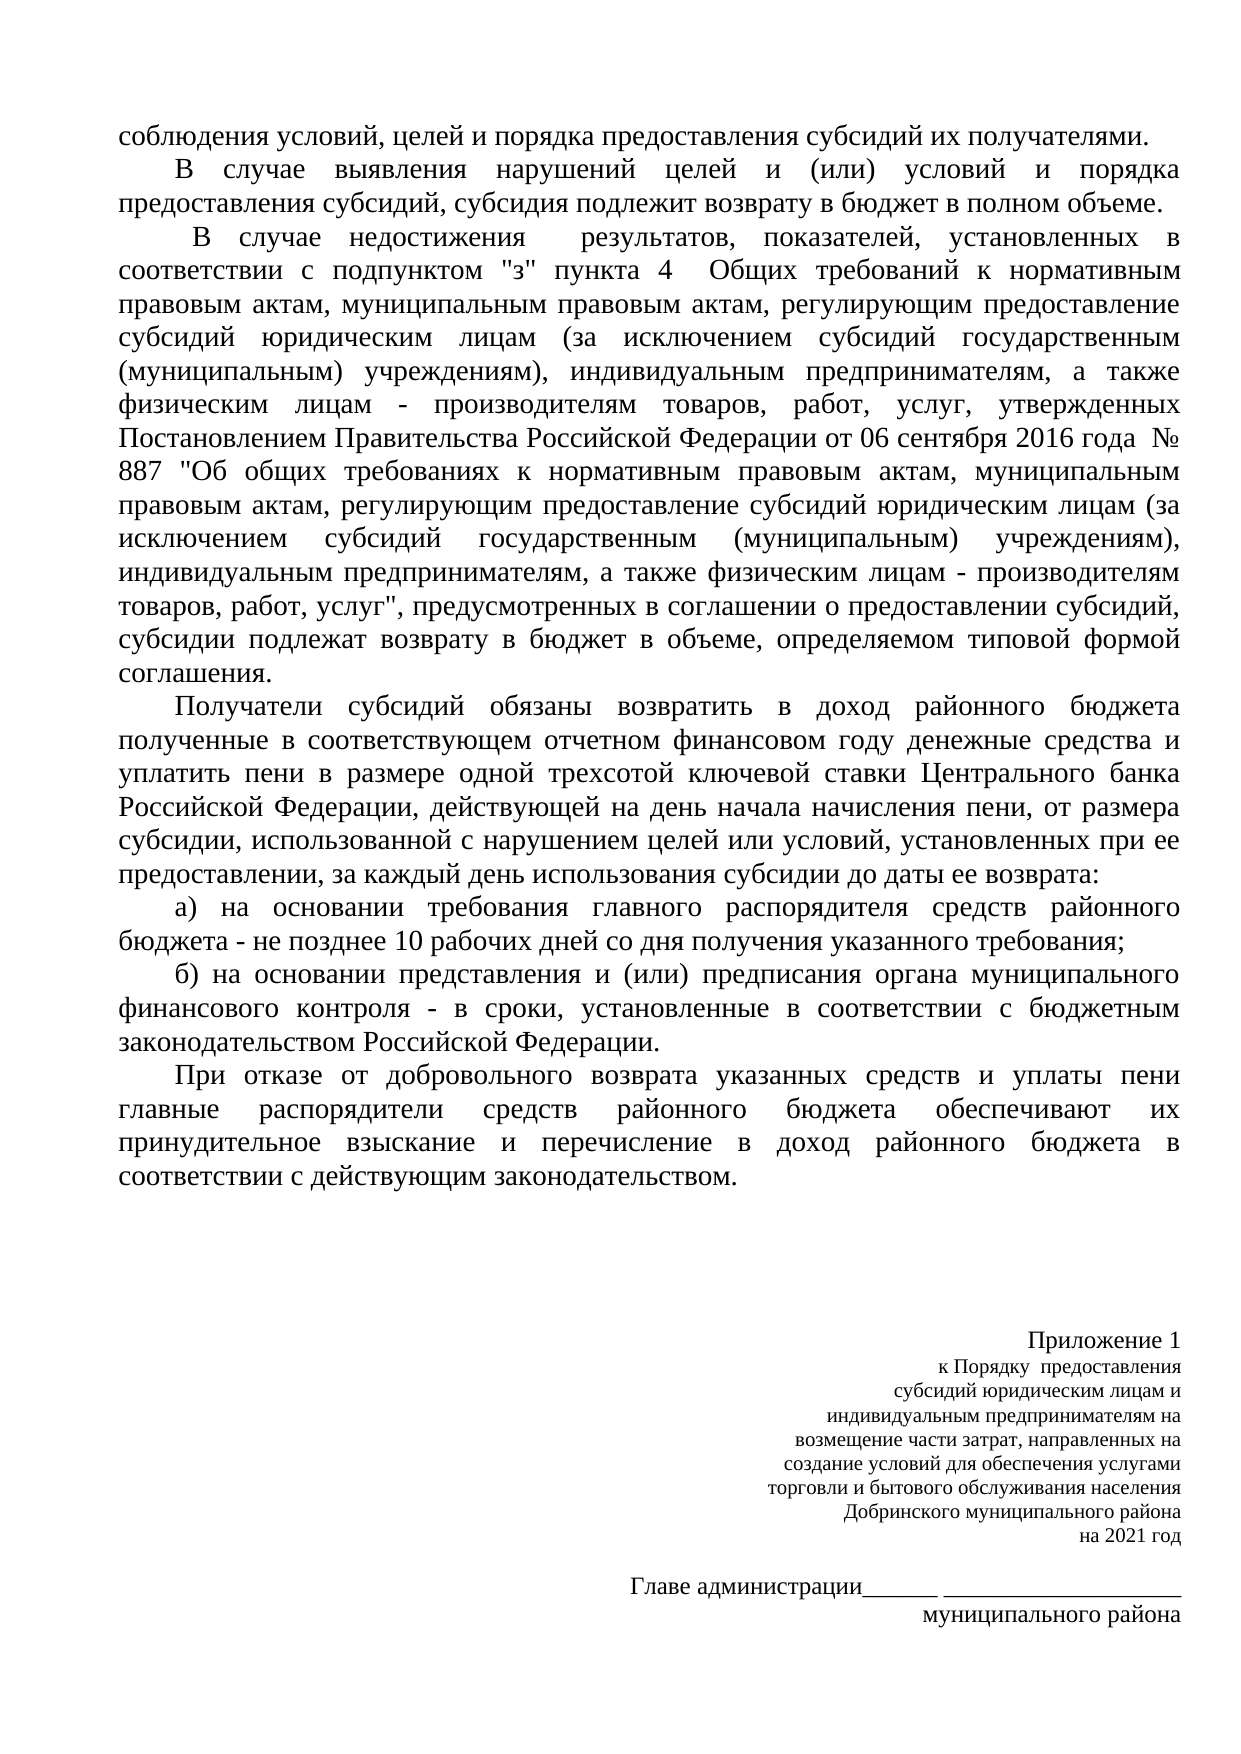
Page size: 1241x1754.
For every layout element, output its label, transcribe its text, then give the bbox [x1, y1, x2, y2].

text к Порядку предоставления [118, 1354, 1181, 1378]
text муниципального района [118, 1599, 1181, 1628]
text Главе администрации______ ___________________ [118, 1571, 1181, 1599]
text а) на основании требования главного распорядителя средств районного бюджета - не позднее 10 рабочих дней со дня получения указанного требования; [118, 889, 1181, 957]
text Получатели субсидий обязаны возвратить в доход районного бюджета полученные в соответствующем отчетном финансовом году денежные средства и уплатить пени в размере одной трехсотой ключевой ставки Центрального банка Российской Федерации, действующей на день начала начисления пени, от размера субсидии, использованной с нарушением целей или условий, установленных при ее предоставлении, за каждый день использования субсидии до даты ее возврата: [118, 688, 1181, 889]
text возмещение части затрат, направленных на [118, 1427, 1181, 1451]
text индивидуальным предпринимателям на [118, 1402, 1181, 1427]
text б) на основании представления и (или) предписания органа муниципального финансового контроля - в сроки, установленные в соответствии с бюджетным законодательством Российской Федерации. [118, 957, 1181, 1057]
text В случае недостижения результатов, показателей, установленных в соответствии с подпунктом "з" пункта 4 Общих требований к нормативным правовым актам, муниципальным правовым актам, регулирующим предоставление субсидий юридическим лицам (за исключением субсидий государственным (муниципальным) учреждениям), индивидуальным предпринимателям, а также физическим лицам - производителям товаров, работ, услуг, утвержденных Постановлением Правительства Российской Федерации от 06 сентября 2016 года № 887 "Об общих требованиях к нормативным правовым актам, муниципальным правовым актам, регулирующим предоставление субсидий юридическим лицам (за исключением субсидий государственным (муниципальным) учреждениям), индивидуальным предпринимателям, а также физическим лицам - производителям товаров, работ, услуг", предусмотренных в соглашении о предоставлении субсидий, субсидии подлежат возврату в бюджет в объеме, определяемом типовой формой соглашения. [118, 219, 1181, 688]
text на 2021 год [118, 1523, 1181, 1547]
text торговли и бытового обслуживания населения [118, 1475, 1181, 1499]
text Добринского муниципального района [118, 1499, 1181, 1523]
text При отказе от добровольного возврата указанных средств и уплаты пени главные распорядители средств районного бюджета обеспечивают их принудительное взыскание и перечисление в доход районного бюджета в соответствии с действующим законодательством. [118, 1057, 1181, 1191]
text субсидий юридическим лицам и [118, 1378, 1181, 1402]
text В случае выявления нарушений целей и (или) условий и порядка предоставления субсидий, субсидия подлежит возврату в бюджет в полном объеме. [118, 152, 1181, 219]
text создание условий для обеспечения услугами [118, 1451, 1181, 1475]
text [118, 118, 1181, 152]
text Приложение 1 [118, 1326, 1181, 1354]
